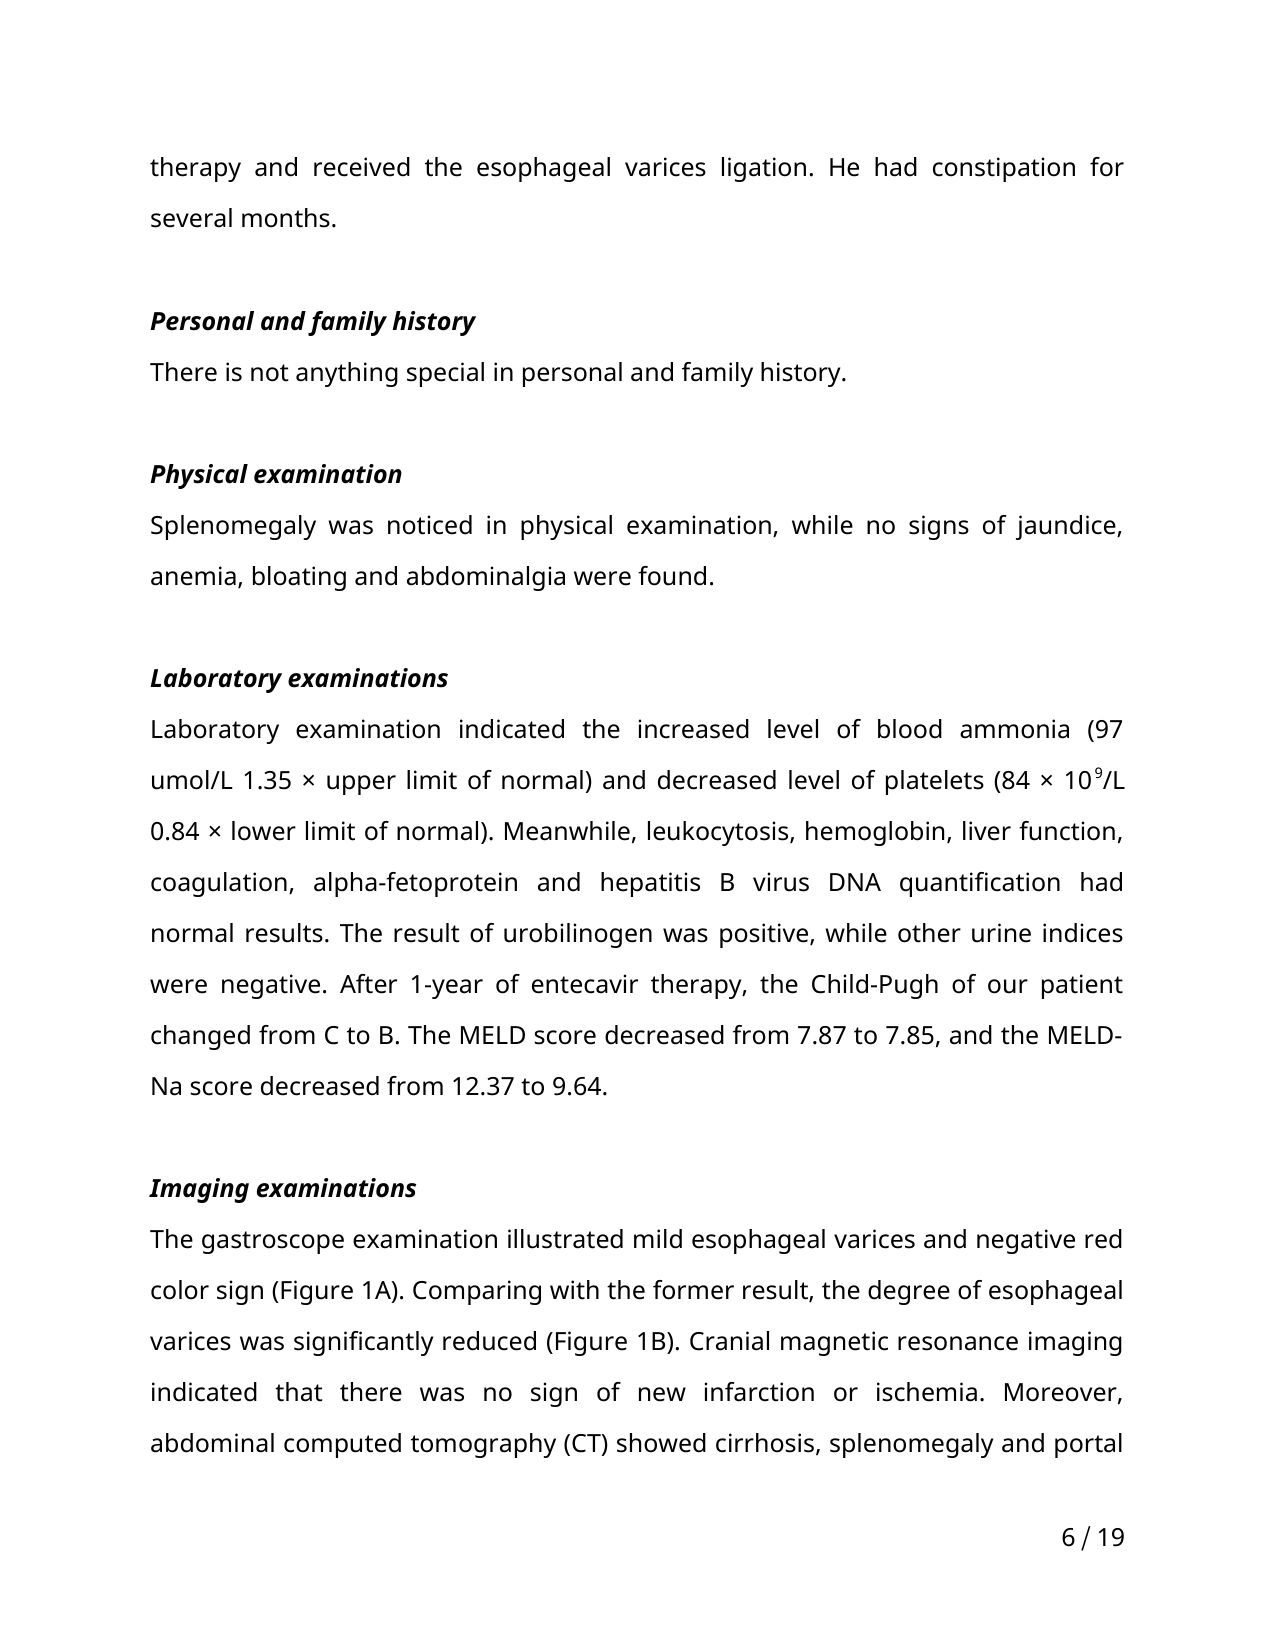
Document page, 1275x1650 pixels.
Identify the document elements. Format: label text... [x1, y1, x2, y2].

text Splenomegaly was noticed in physical examination, while no signs of jaundice, anemia, bloating and abdominalgia were found. [150, 507, 1125, 592]
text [150, 1222, 1125, 1460]
text Laboratory examination indicated the increased level of blood ammonia (97 umol/L 1.35 × upper limit of normal) and decreased level of platelets (84 × 109/L 0.84 × lower limit of normal). Meanwhile, leukocytosis, hemoglobin, liver function, coagulation, alpha-fetoprotein and hepatitis B virus DNA quantification had normal results. The result of urobilinogen was positive, while other urine indices were negative. After 1-year of entecavir therapy, the Child-Pugh of our patient changed from C to B. The MELD score decreased from 7.87 to 7.85, and the MELD-Na score decreased from 12.37 to 9.64. [150, 711, 1125, 1103]
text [150, 150, 1125, 235]
text Imaging examinations [150, 1171, 1125, 1205]
text Laboratory examinations [150, 660, 1125, 694]
text There is not anything special in personal and family history. [150, 354, 1125, 388]
text Physical examination [150, 456, 1125, 490]
text Personal and family history [150, 303, 1125, 337]
